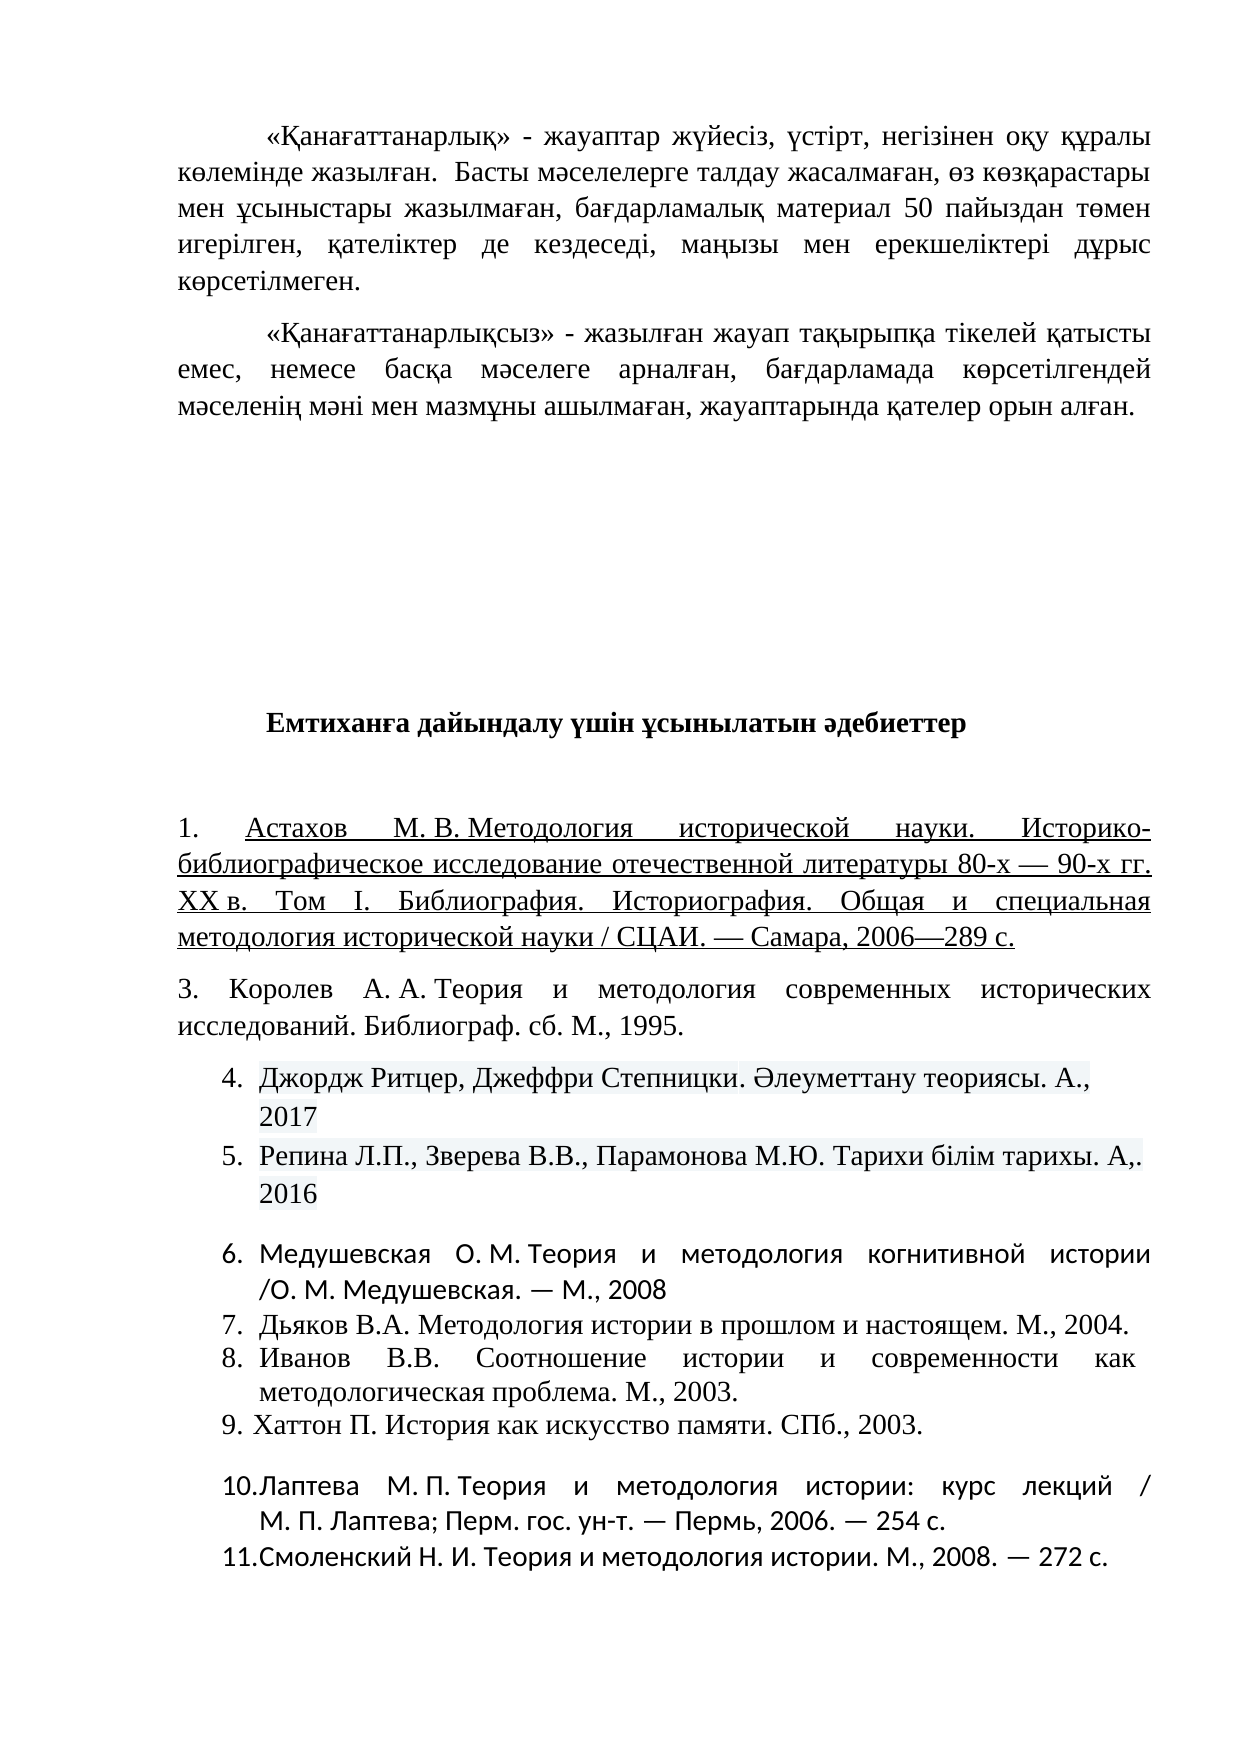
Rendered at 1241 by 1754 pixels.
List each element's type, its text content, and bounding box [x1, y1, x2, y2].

text «Қанағаттанарлық» - жауаптар жүйесіз, үстірт, негізінен оқу құралы көлемінде жазылған. Басты мәселелерге талдау жасалмаған, өз көзқарастары мен ұсыныстары жазылмаған, бағдарламалық материал 50 пайыздан төмен игерілген, қателіктер де кездеседі, маңызы мен ерекшеліктері дұрыс көрсетілмеген. [177, 118, 1152, 296]
list Иванов В.В. Соотношение истории и современности как методологическая проблема. М., 2003. [221, 1340, 1136, 1407]
list Репина Л.П., Зверева В.В., Парамонова М.Ю. Тарихи білім тарихы. А,. 2016 [221, 1138, 1152, 1210]
text 1. Астахов М. В. Методология исторической науки. Историко-библиографическое исследование отечественной литературы 80-х — 90-х гг. XX в. Том I. Библиография. Историография. Общая и специальная методология исторической науки / СЦАИ. — Самара, 2006—289 с. [177, 810, 1152, 875]
text «Қанағаттанарлықсыз» - жазылған жауап тақырыпқа тікелей қатысты емес, немесе басқа мәселеге арналған, бағдарламада көрсетілгендей мәселенің мәні мен мазмұны ашылмаған, жауаптарында қателер орын алған. [177, 316, 1152, 421]
list Дьяков В.А. Методология истории в прошлом и настоящем. М., 2004. [221, 1307, 1136, 1340]
list Хаттон П. История как искусство памяти. СПб., 2003. [221, 1407, 1152, 1441]
list Медушевская О. М. Теория и методология когнитивной истории /О. М. Медушевская. — М., 2008 [221, 1236, 1152, 1307]
text 1. Астахов М. В. Методология исторической науки. Историко-библиографическое исследование отечественной литературы 80-х — 90-х гг. XX в. Том I. Библиография. Историография. Общая и специальная методология исторической науки / СЦАИ. — Самара, 2006—289 с. [177, 877, 1152, 952]
text Емтиханға дайындалу үшін ұсынылатын әдебиеттер [177, 705, 1152, 738]
text 3. Королев А. А. Теория и методология современных исторических исследований. Библиограф. сб. М., 1995. [177, 972, 1152, 1041]
list Лаптева М. П. Теория и методология истории: курс лекций / М. П. Лаптева; Перм. гос. ун-т. — Пермь, 2006. — 254 с. [221, 1467, 1152, 1538]
list Смоленский Н. И. Теория и методология истории. М., 2008. — 272 с. [221, 1538, 1152, 1574]
list Джордж Ритцер, Джеффри Степницки. Әлеуметтану теориясы. А., 2017 [221, 1061, 1152, 1133]
